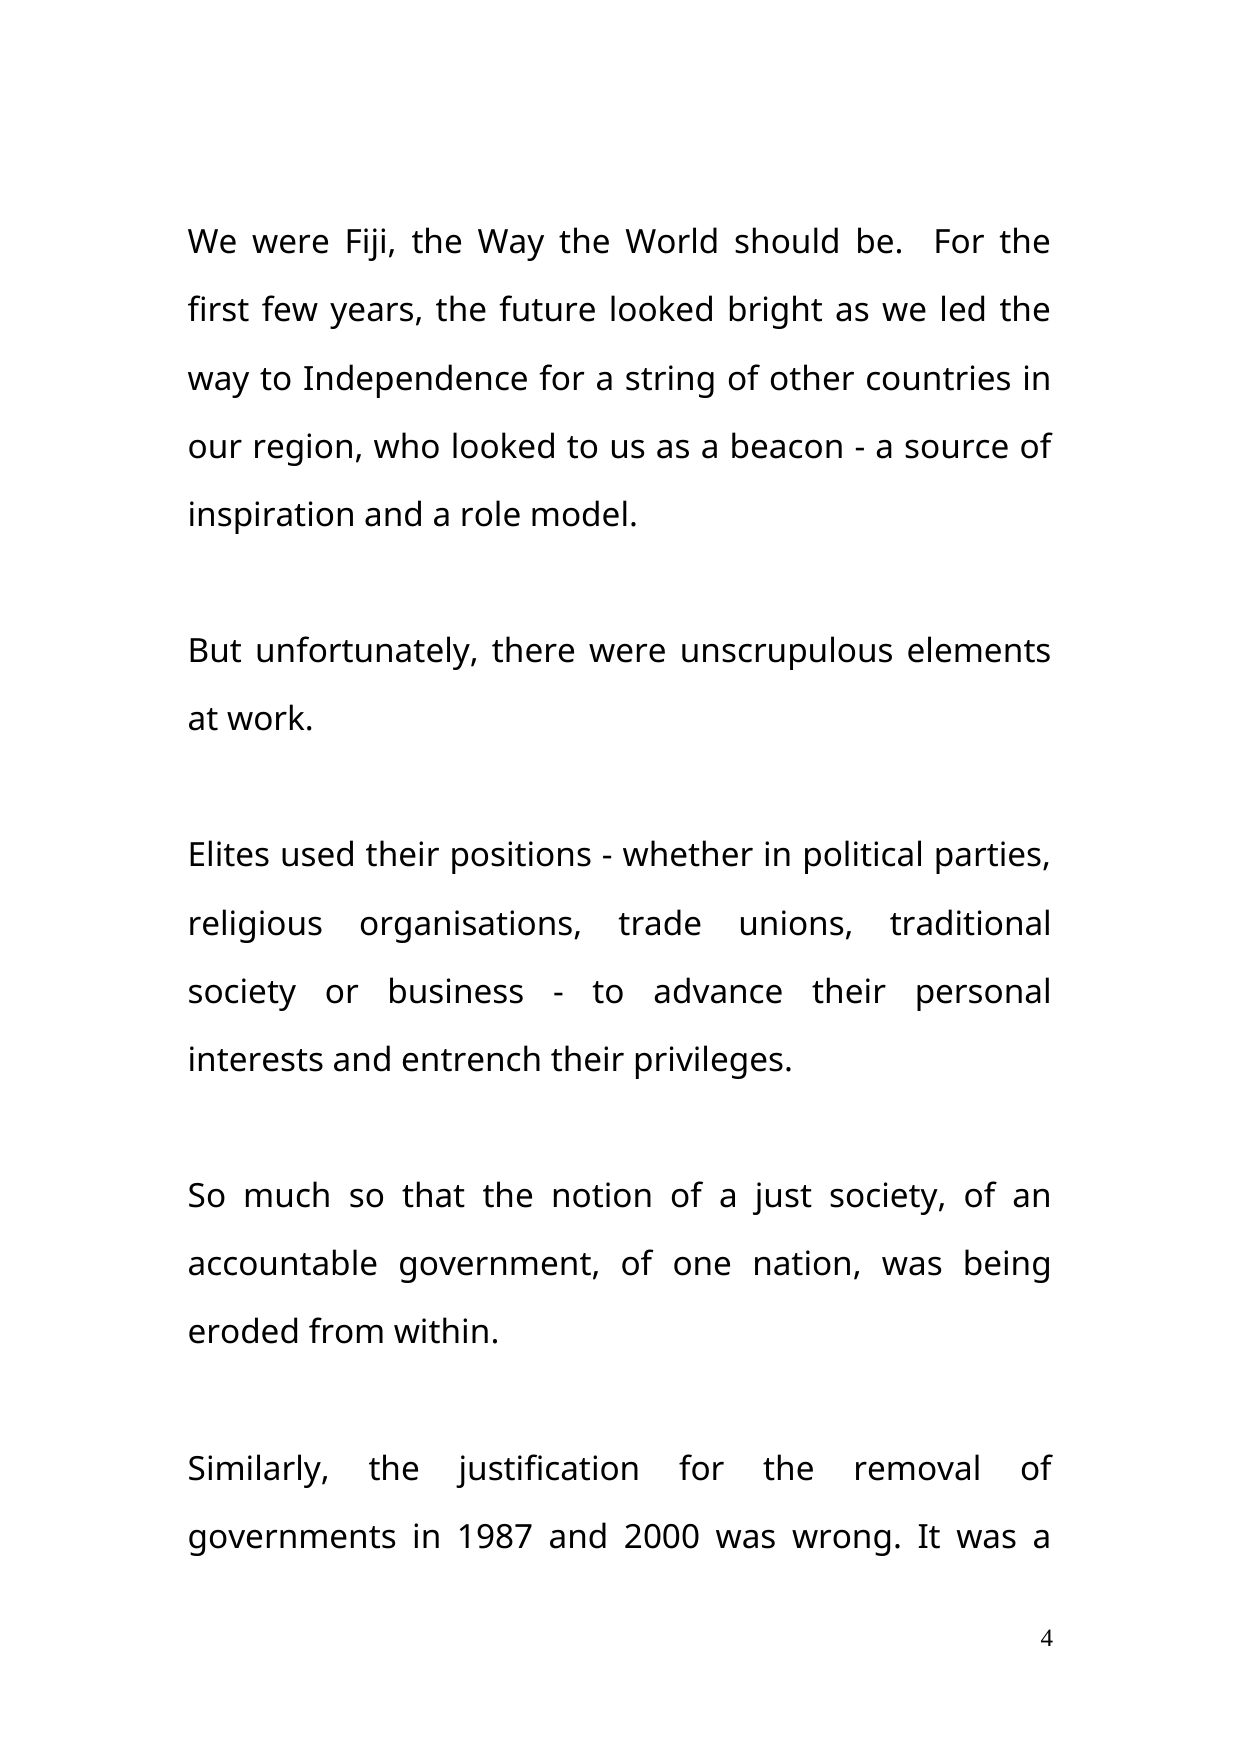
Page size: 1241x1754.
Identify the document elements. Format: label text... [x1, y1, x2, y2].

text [187, 1444, 1053, 1558]
text We were Fiji, the Way the World should be. For the first few years, the future looked bright as we led the way to Independence for a string of other countries in our region, who looked to us as a beacon - a source of inspiration and a role model. [187, 218, 1053, 536]
text So much so that the notion of a just society, of an accountable government, of one nation, was being eroded from within. [187, 1172, 1053, 1353]
text Elites used their positions - whether in political parties, religious organisations, trade unions, traditional society or business - to advance their personal interests and entrench their privileges. [187, 831, 1053, 1081]
text But unfortunately, there were unscrupulous elements at work. [187, 627, 1053, 740]
